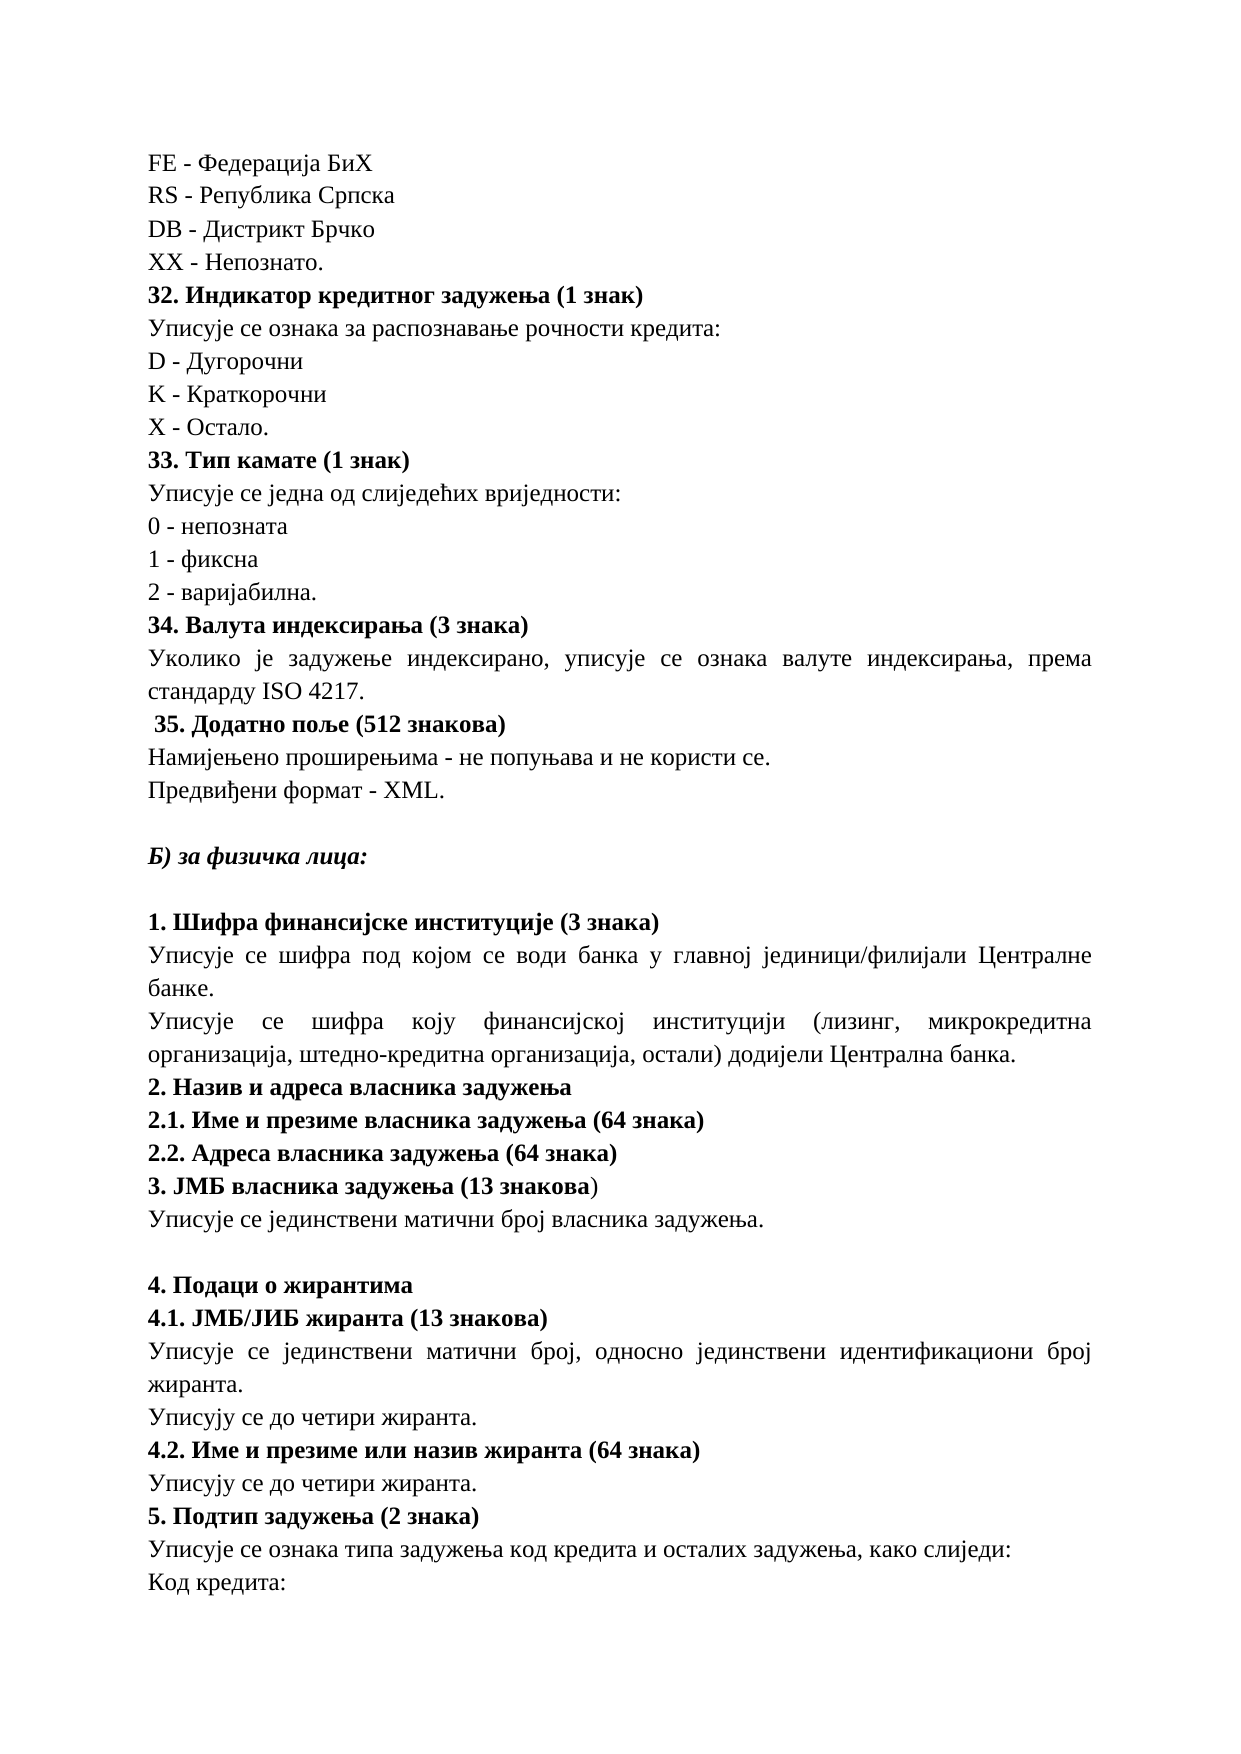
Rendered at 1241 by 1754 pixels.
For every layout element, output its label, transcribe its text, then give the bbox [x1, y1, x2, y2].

text Уписује се шифра коју финансијској институцији (лизинг, микрокредитна организација, штедно-кредитна организација, остали) додијели Централна банка. [148, 1006, 1093, 1068]
text 4. Подаци о жирантима [148, 1270, 1093, 1299]
text Уписује се јединствени матични број власника задужења. [148, 1204, 1093, 1233]
text Уписује се ознака типа задужења код кредита и осталих задужења, како слиједи: [148, 1534, 1093, 1563]
text Намијењено проширењима - не попуњава и не користи се. [148, 742, 1093, 771]
text DB - Дистрикт Брчко [148, 214, 1093, 242]
text 0 - непозната [148, 511, 1093, 539]
text 5. Подтип задужења (2 знака) [148, 1501, 1093, 1530]
text Уписује се једна од слиједећих вриједности: [148, 478, 1093, 507]
text 2. Назив и адреса власника задужења [148, 1072, 1093, 1101]
text X - Остало. [148, 412, 1093, 441]
text 1. Шифра финансијске институције (3 знака) [148, 907, 1093, 936]
text Уписују се до четири жиранта. [148, 1402, 1093, 1431]
text 3. ЈМБ власника задужења (13 знакова) [148, 1171, 1093, 1200]
text 4.2. Име и презиме или назив жиранта (64 знака) [148, 1435, 1093, 1464]
text K - Краткорочни [148, 379, 1093, 407]
text Уписује се ознака за распознавање рочности кредита: [148, 313, 1093, 341]
text FE - Федерација БиХ [148, 148, 1093, 176]
text 2.1. Име и презиме власника задужења (64 знака) [148, 1105, 1093, 1134]
text Уколико је задужење индексирано, уписује се ознака валуте индексирања, према стандарду ISО 4217. [148, 643, 1093, 705]
text 32. Индикатор кредитног задужења (1 знак) [148, 280, 1093, 308]
text 33. Тип камате (1 знак) [148, 445, 1093, 473]
text 35. Додатно поље (512 знакова) [148, 709, 1093, 738]
text Предвиђени формат - XML. [148, 775, 1093, 804]
text Уписује се јединствени матични број, односно јединствени идентификациони број жиранта. [148, 1336, 1093, 1398]
text Уписује се шифра под којом се води банка у главној јединици/филијали Централне банке. [148, 940, 1093, 1002]
text Б) за физичка лица: [148, 841, 1093, 870]
text RS - Република Српска [148, 181, 1093, 209]
text Код кредита: [148, 1567, 1093, 1596]
text Уписују се до четири жиранта. [148, 1468, 1093, 1497]
text 2 - варијабилна. [148, 577, 1093, 606]
text 4.1. ЈМБ/ЈИБ жиранта (13 знакова) [148, 1303, 1093, 1332]
text 34. Валута индексирања (3 знака) [148, 610, 1093, 639]
text 2.2. Адреса власника задужења (64 знака) [148, 1138, 1093, 1167]
text XX - Непознато. [148, 247, 1093, 275]
text D - Дугорочни [148, 346, 1093, 374]
text 1 - фиксна [148, 544, 1093, 573]
